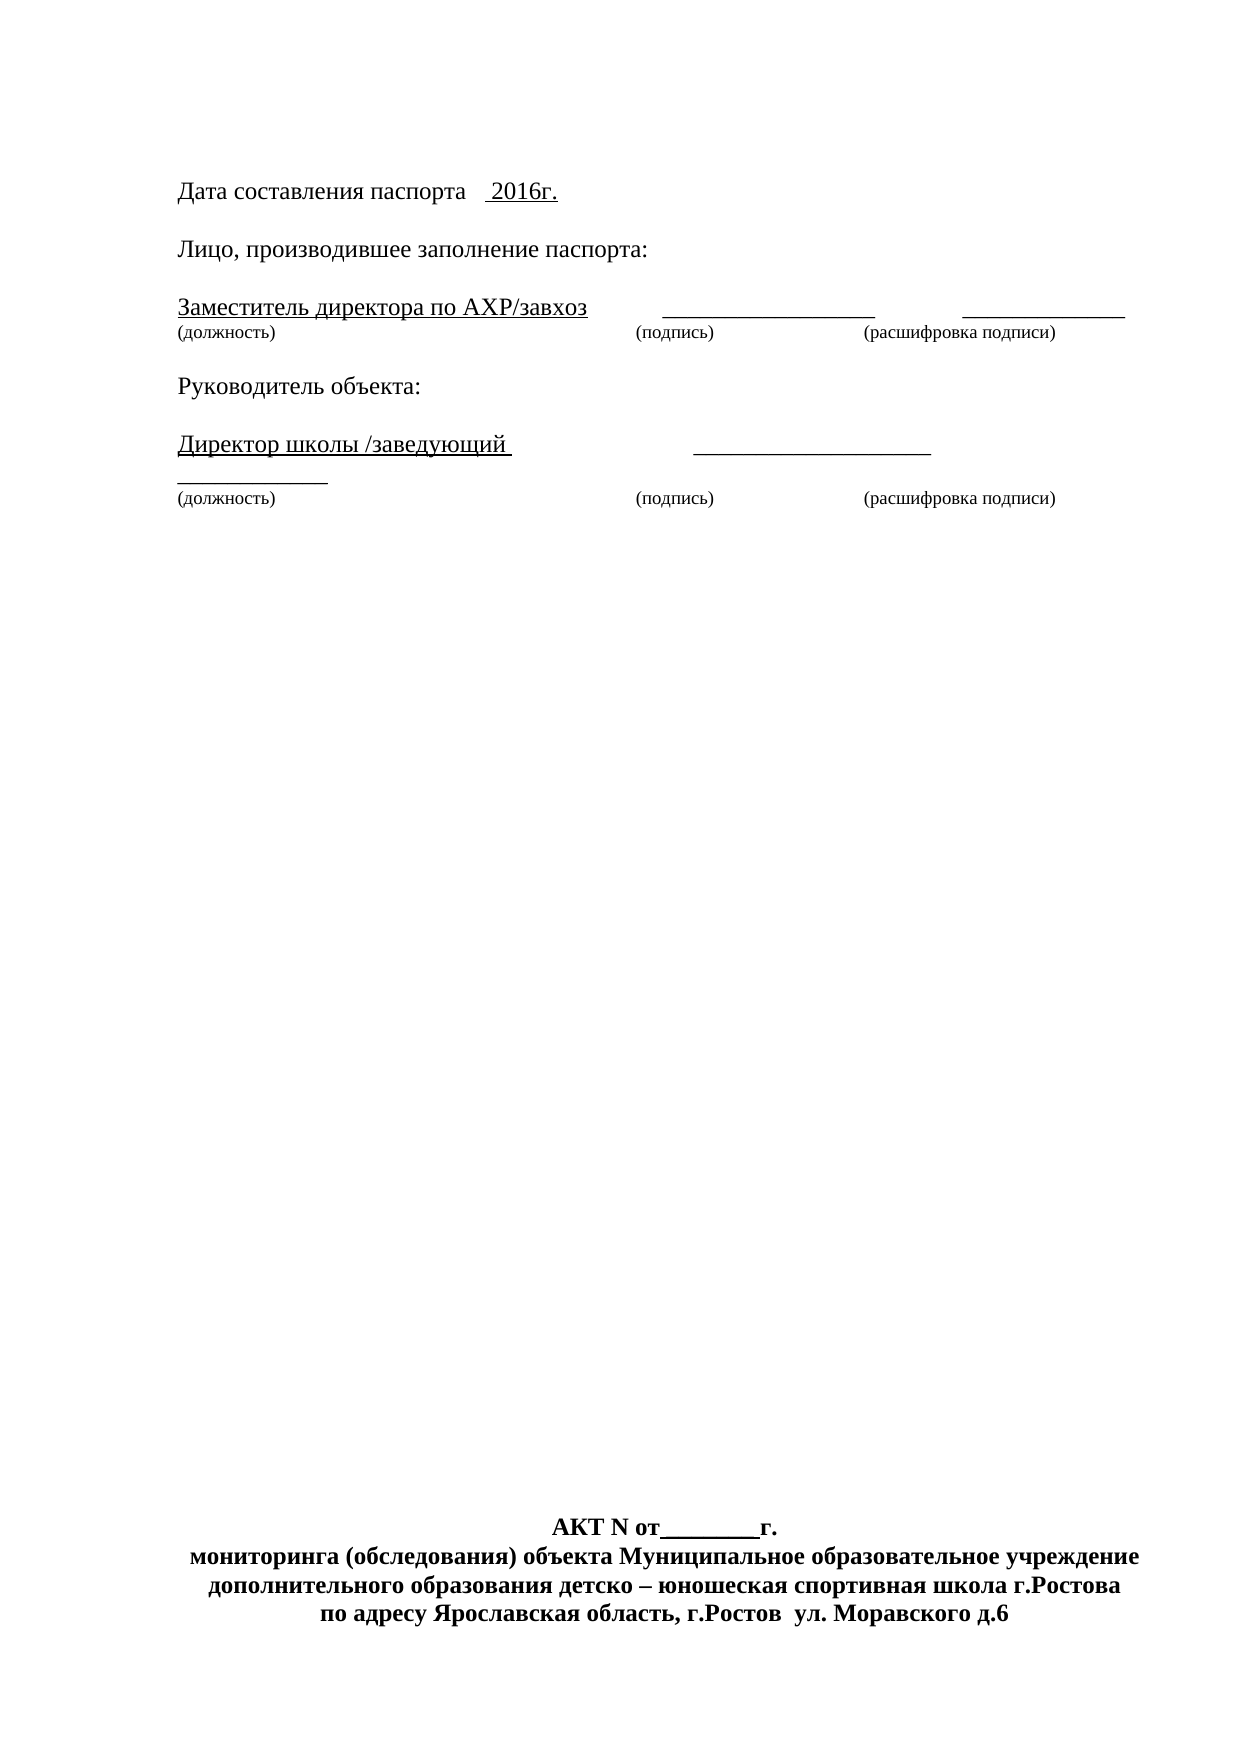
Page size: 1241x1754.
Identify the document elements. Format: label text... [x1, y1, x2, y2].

text Дата составления паспорта 2016г. [177, 176, 1152, 205]
text (должность) (подпись) (расшифровка подписи) [177, 321, 1152, 342]
text Заместитель директора по АХР/завхоз _________________ _____________ [177, 292, 1152, 321]
text Директор школы /заведующий ___________________ ____________ [177, 429, 1152, 487]
text АКТ N от _______ г. [177, 1512, 1152, 1541]
text Лицо, производившее заполнение паспорта: [177, 234, 1152, 263]
text Руководитель объекта: [177, 371, 1152, 400]
text мониторинга (обследования) объекта Муниципальное образовательное учреждение дополнительного образования детско – юношеская спортивная школа г.Ростова [177, 1541, 1152, 1598]
text по адресу Ярославская область, г.Ростов ул. Моравского д.6 [177, 1598, 1152, 1627]
text (должность) (подпись) (расшифровка подписи) [177, 487, 1152, 508]
